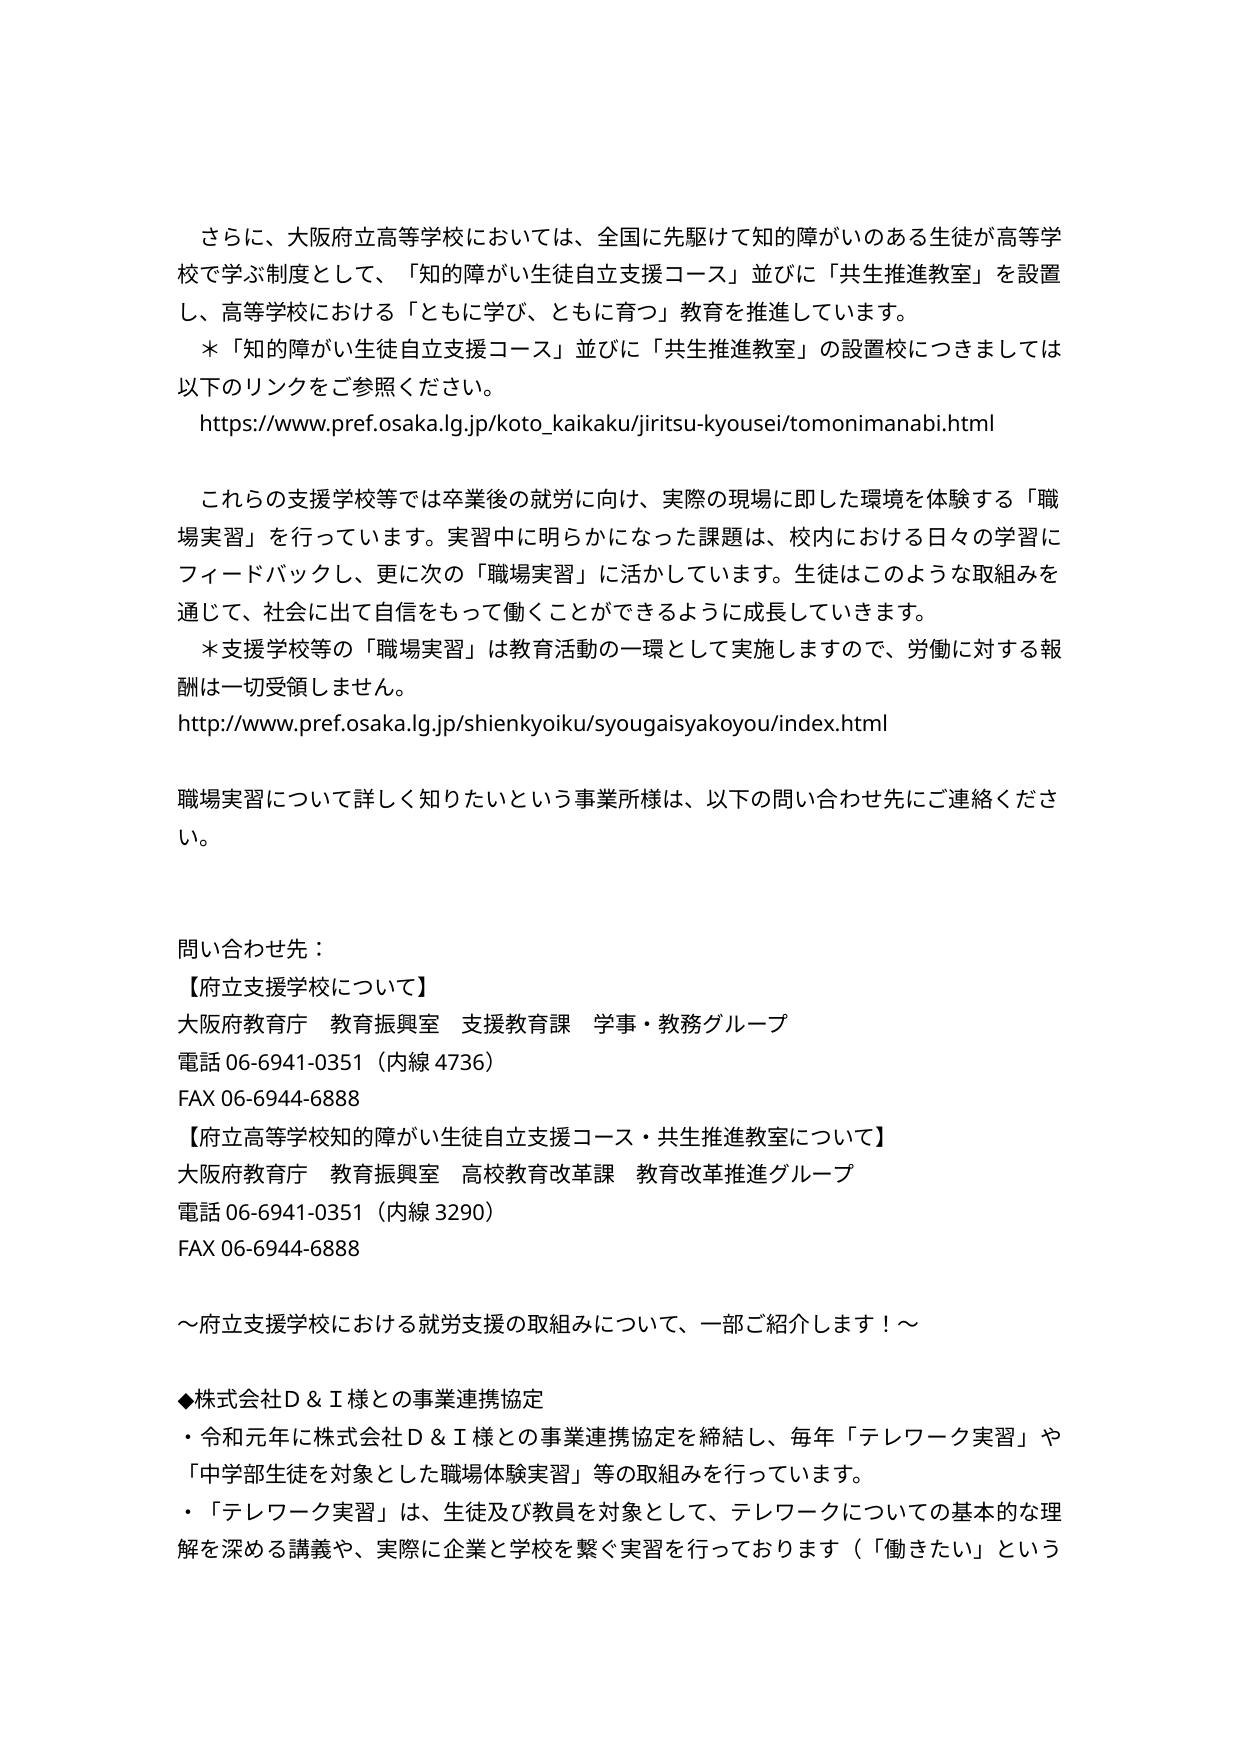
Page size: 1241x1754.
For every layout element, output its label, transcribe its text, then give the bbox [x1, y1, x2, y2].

text さらに、大阪府立高等学校においては、全国に先駆けて知的障がいのある生徒が高等学校で学ぶ制度として、「知的障がい生徒自立支援コース」並びに「共生推進教室」を設置し、高等学校における「ともに学び、ともに育つ」教育を推進しています。 [177, 217, 1063, 329]
text ＊「知的障がい生徒自立支援コース」並びに「共生推進教室」の設置校につきましては、以下のリンクをご参照ください。 [177, 329, 1063, 404]
text ◆株式会社Ｄ＆Ｉ様との事業連携協定 [177, 1379, 1063, 1417]
text 【府立支援学校について】 [177, 967, 1063, 1004]
text 大阪府教育庁 教育振興室 支援教育課 学事・教務グループ [177, 1004, 1063, 1042]
text https://www.pref.osaka.lg.jp/koto_kaikaku/jiritsu-kyousei/tomonimanabi.html [177, 404, 1063, 442]
text ＊支援学校等の「職場実習」は教育活動の一環として実施しますので、労働に対する報酬は一切受領しません。 [177, 629, 1063, 704]
text 問い合わせ先： [177, 929, 1063, 967]
text ・令和元年に株式会社Ｄ＆Ｉ様との事業連携協定を締結し、毎年「テレワーク実習」や「中学部生徒を対象とした職場体験実習」等の取組みを行っています。 [177, 1417, 1063, 1492]
text 電話06-6941-0351（内線4736） [177, 1042, 1063, 1079]
text これらの支援学校等では卒業後の就労に向け、実際の現場に即した環境を体験する「職場実習」を行っています。実習中に明らかになった課題は、校内における日々の学習にフィードバックし、更に次の「職場実習」に活かしています。生徒はこのような取組みを通じて、社会に出て自信をもって働くことができるように成長していきます。 [177, 479, 1063, 629]
text 職場実習について詳しく知りたいという事業所様は、以下の問い合わせ先にご連絡ください。 [177, 779, 1063, 854]
text FAX 06-6944-6888 [177, 1229, 1063, 1267]
text 【府立高等学校知的障がい生徒自立支援コース・共生推進教室について】 [177, 1117, 1063, 1154]
text ～府立支援学校における就労支援の取組みについて、一部ご紹介します！～ [177, 1304, 1063, 1342]
text 大阪府教育庁 教育振興室 高校教育改革課 教育改革推進グループ [177, 1154, 1063, 1192]
text FAX 06-6944-6888 [177, 1079, 1063, 1117]
text 電話06-6941-0351（内線3290） [177, 1192, 1063, 1229]
text http://www.pref.osaka.lg.jp/shienkyoiku/syougaisyakoyou/index.html [177, 704, 1063, 742]
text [177, 1492, 1063, 1567]
